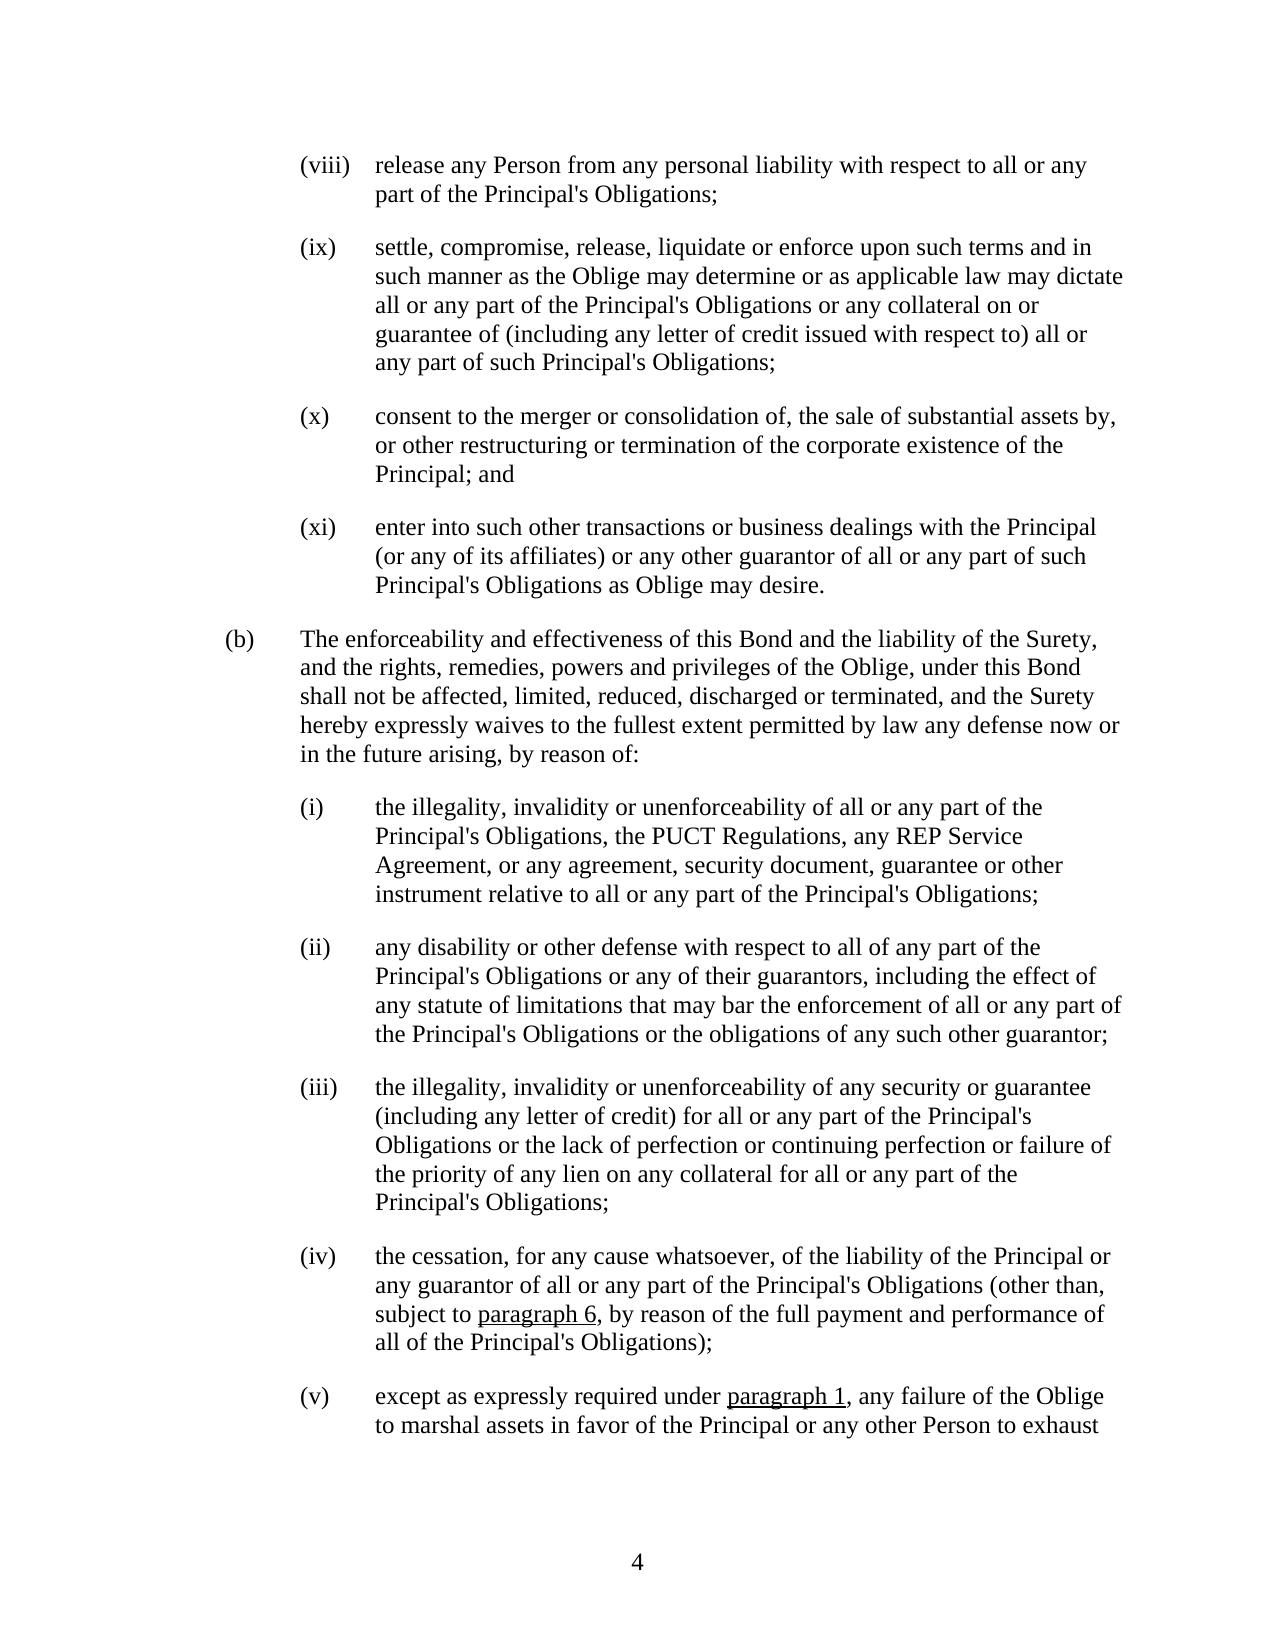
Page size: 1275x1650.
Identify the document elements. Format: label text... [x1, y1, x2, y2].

text the illegality, invalidity or unenforceability of all or any part of the Principal's Obligations, the PUCT Regulations, any REP Service Agreement, or any agreement, security document, guarantee or other instrument relative to all or any part of the Principal's Obligations; [300, 792, 1125, 907]
text enter into such other transactions or business dealings with the Principal (or any of its affiliates) or any other guarantor of all or any part of such Principal's Obligations as Oblige may desire. [300, 512, 1125, 599]
text the cessation, for any cause whatsoever, of the liability of the Principal or any guarantor of all or any part of the Principal's Obligations (other than, subject to paragraph 6, by reason of the full payment and performance of all of the Principal's Obligations); [300, 1241, 1125, 1356]
text settle, compromise, release, liquidate or enforce upon such terms and in such manner as the Oblige may determine or as applicable law may dictate all or any part of the Principal's Obligations or any collateral on or guarantee of (including any letter of credit issued with respect to) all or any part of such Principal's Obligations; [300, 232, 1125, 376]
text any disability or other defense with respect to all of any part of the Principal's Obligations or any of their guarantors, including the effect of any statute of limitations that may bar the enforcement of all or any part of the Principal's Obligations or the obligations of any such other guarantor; [300, 932, 1125, 1047]
text The enforceability and effectiveness of this Bond and the liability of the Surety, and the rights, remedies, powers and privileges of the Oblige, under this Bond shall not be affected, limited, reduced, discharged or terminated, and the Surety hereby expressly waives to the fullest extent permitted by law any defense now or in the future arising, by reason of: [225, 624, 1125, 767]
text release any Person from any personal liability with respect to all or any part of the Principal's Obligations; [300, 150, 1125, 207]
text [300, 1381, 1125, 1439]
text the illegality, invalidity or unenforceability of any security or guarantee (including any letter of credit) for all or any part of the Principal's Obligations or the lack of perfection or continuing perfection or failure of the priority of any lien on any collateral for all or any part of the Principal's Obligations; [300, 1072, 1125, 1216]
text consent to the merger or consolidation of, the sale of substantial assets by, or other restructuring or termination of the corporate existence of the Principal; and [300, 401, 1125, 487]
